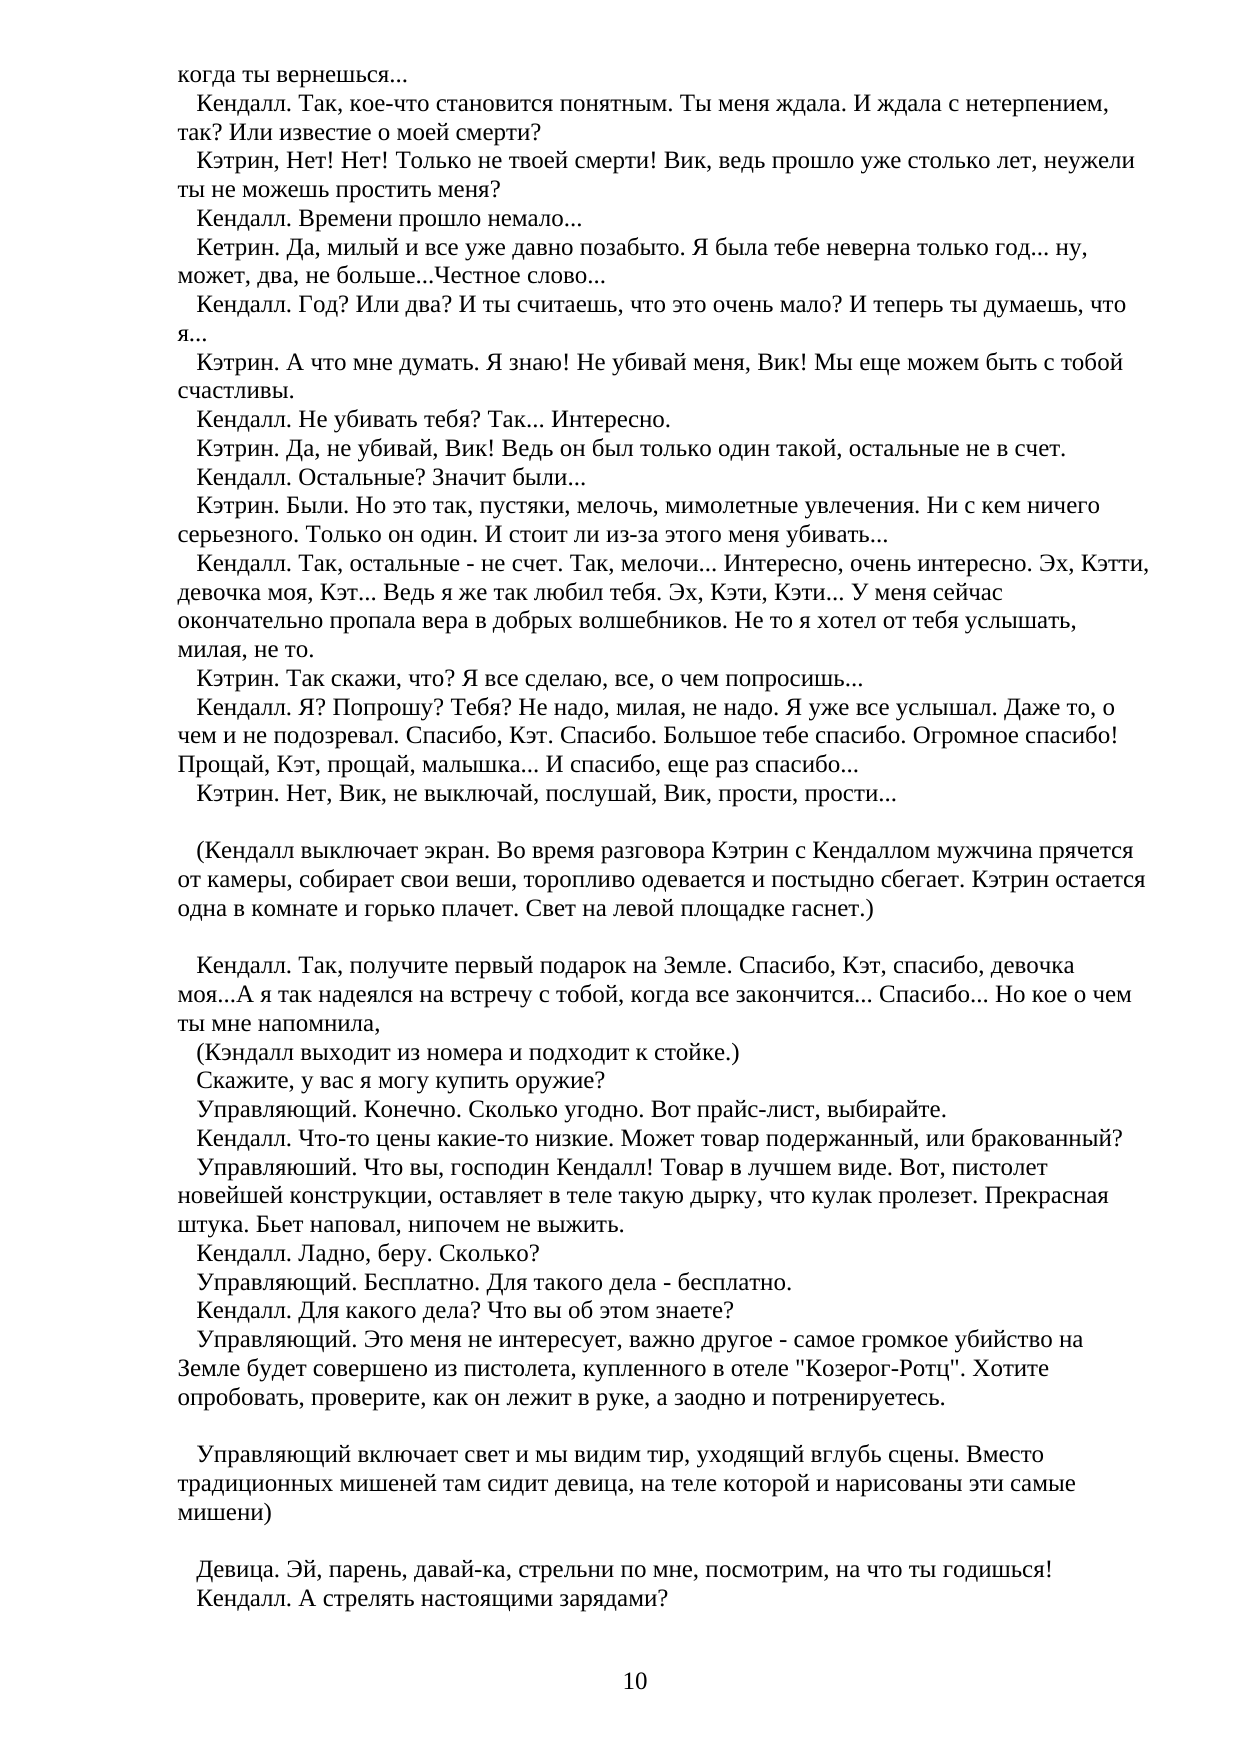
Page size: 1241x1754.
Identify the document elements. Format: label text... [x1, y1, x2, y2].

text Кендалл. А стрелять настоящими зарядами? [177, 1583, 1152, 1612]
text Кендалл. Так, кое-что становится понятным. Ты меня ждала. И ждала с нетерпением, так? Или известие о моей смерти? [177, 88, 1152, 145]
text (Кэндалл выходит из номера и подходит к стойке.) [177, 1037, 1152, 1065]
text Девица. Эй, парень, давай-ка, стрельни по мне, посмотрим, на что ты годишься! [177, 1554, 1152, 1583]
text Кендалл. Так, остальные - не счет. Так, мелочи... Интересно, очень интересно. Эх, Кэтти, девочка моя, Кэт... Ведь я же так любил тебя. Эх, Кэти, Кэти... У меня сейчас окончательно пропала вера в добрых волшебников. Не то я хотел от тебя услышать, милая, не то. [177, 548, 1152, 663]
text Управляющий. Это меня не интересует, важно другое - самое громкое убийство на Земле будет совершено из пистолета, купленного в отеле "Козерог-Ротц". Хотите опробовать, проверите, как он лежит в руке, а заодно и потренируетесь. [177, 1324, 1152, 1410]
text Кэтрин. Нет, Вик, не выключай, послушай, Вик, прости, прости... [177, 778, 1152, 807]
text Кэтрин. Да, не убивай, Вик! Ведь он был только один такой, остальные не в счет. [177, 433, 1152, 462]
text Кендалл. Времени прошло немало... [177, 203, 1152, 232]
text Управляющий включает свет и мы видим тир, уходящий вглубь сцены. Вместо традиционных мишеней там сидит девица, на теле которой и нарисованы эти самые мишени) [177, 1439, 1152, 1525]
text Кендалл. Ладно, беру. Сколько? [177, 1238, 1152, 1267]
text Скажите, у вас я могу купить оружие? [177, 1065, 1152, 1094]
text Кэтрин. Так скажи, что? Я все сделаю, все, о чем попросишь... [177, 663, 1152, 692]
text Управляющий. Бесплатно. Для такого дела - бесплатно. [177, 1267, 1152, 1295]
text Кендалл. Не убивать тебя? Так... Интересно. [177, 404, 1152, 433]
text Кэтрин. Были. Но это так, пустяки, мелочь, мимолетные увлечения. Ни с кем ничего серьезного. Только он один. И стоит ли из-за этого меня убивать... [177, 490, 1152, 548]
text (Кендалл выключает экран. Во время разговора Кэтрин с Кендаллом мужчина прячется от камеры, собирает свои веши, торопливо одевается и постыдно сбегает. Кэтрин остается одна в комнате и горько плачет. Свет на левой площадке гаснет.) [177, 835, 1152, 922]
text Кендалл. Год? Или два? И ты считаешь, что это очень мало? И теперь ты думаешь, что я... [177, 289, 1152, 347]
text Кэтрин. А что мне думать. Я знаю! Не убивай меня, Вик! Мы еще можем быть с тобой счастливы. [177, 347, 1152, 404]
text Кендалл. Что-то цены какие-то низкие. Может товар подержанный, или бракованный? [177, 1123, 1152, 1152]
text Кендалл. Я? Попрошу? Тебя? Не надо, милая, не надо. Я уже все услышал. Даже то, о чем и не подозревал. Спасибо, Кэт. Спасибо. Большое тебе спасибо. Огромное спасибо! Прощай, Кэт, прощай, малышка... И спасибо, еще раз спасибо... [177, 692, 1152, 778]
text Кендалл. Для какого дела? Что вы об этом знаете? [177, 1295, 1152, 1324]
text Кетрин. Да, милый и все уже давно позабыто. Я была тебе неверна только год... ну, может, два, не больше...Честное слово... [177, 232, 1152, 289]
text Управляющий. Конечно. Сколько угодно. Вот прайс-лист, выбирайте. [177, 1094, 1152, 1123]
text Кендалл. Так, получите первый подарок на Земле. Спасибо, Кэт, спасибо, девочка моя...А я так надеялся на встречу с тобой, когда все закончится... Спасибо... Но кое о чем ты мне напомнила, [177, 950, 1152, 1037]
text Кэтрин, Нет! Нет! Только не твоей смерти! Вик, ведь прошло уже столько лет, неужели ты не можешь простить меня? [177, 145, 1152, 203]
text Управляюший. Что вы, господин Кендалл! Товар в лучшем виде. Вот, пистолет новейшей конструкции, оставляет в теле такую дырку, что кулак пролезет. Прекрасная штука. Бьет наповал, нипочем не выжить. [177, 1152, 1152, 1238]
text Кендалл. Остальные? Значит были... [177, 462, 1152, 490]
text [177, 59, 1152, 88]
